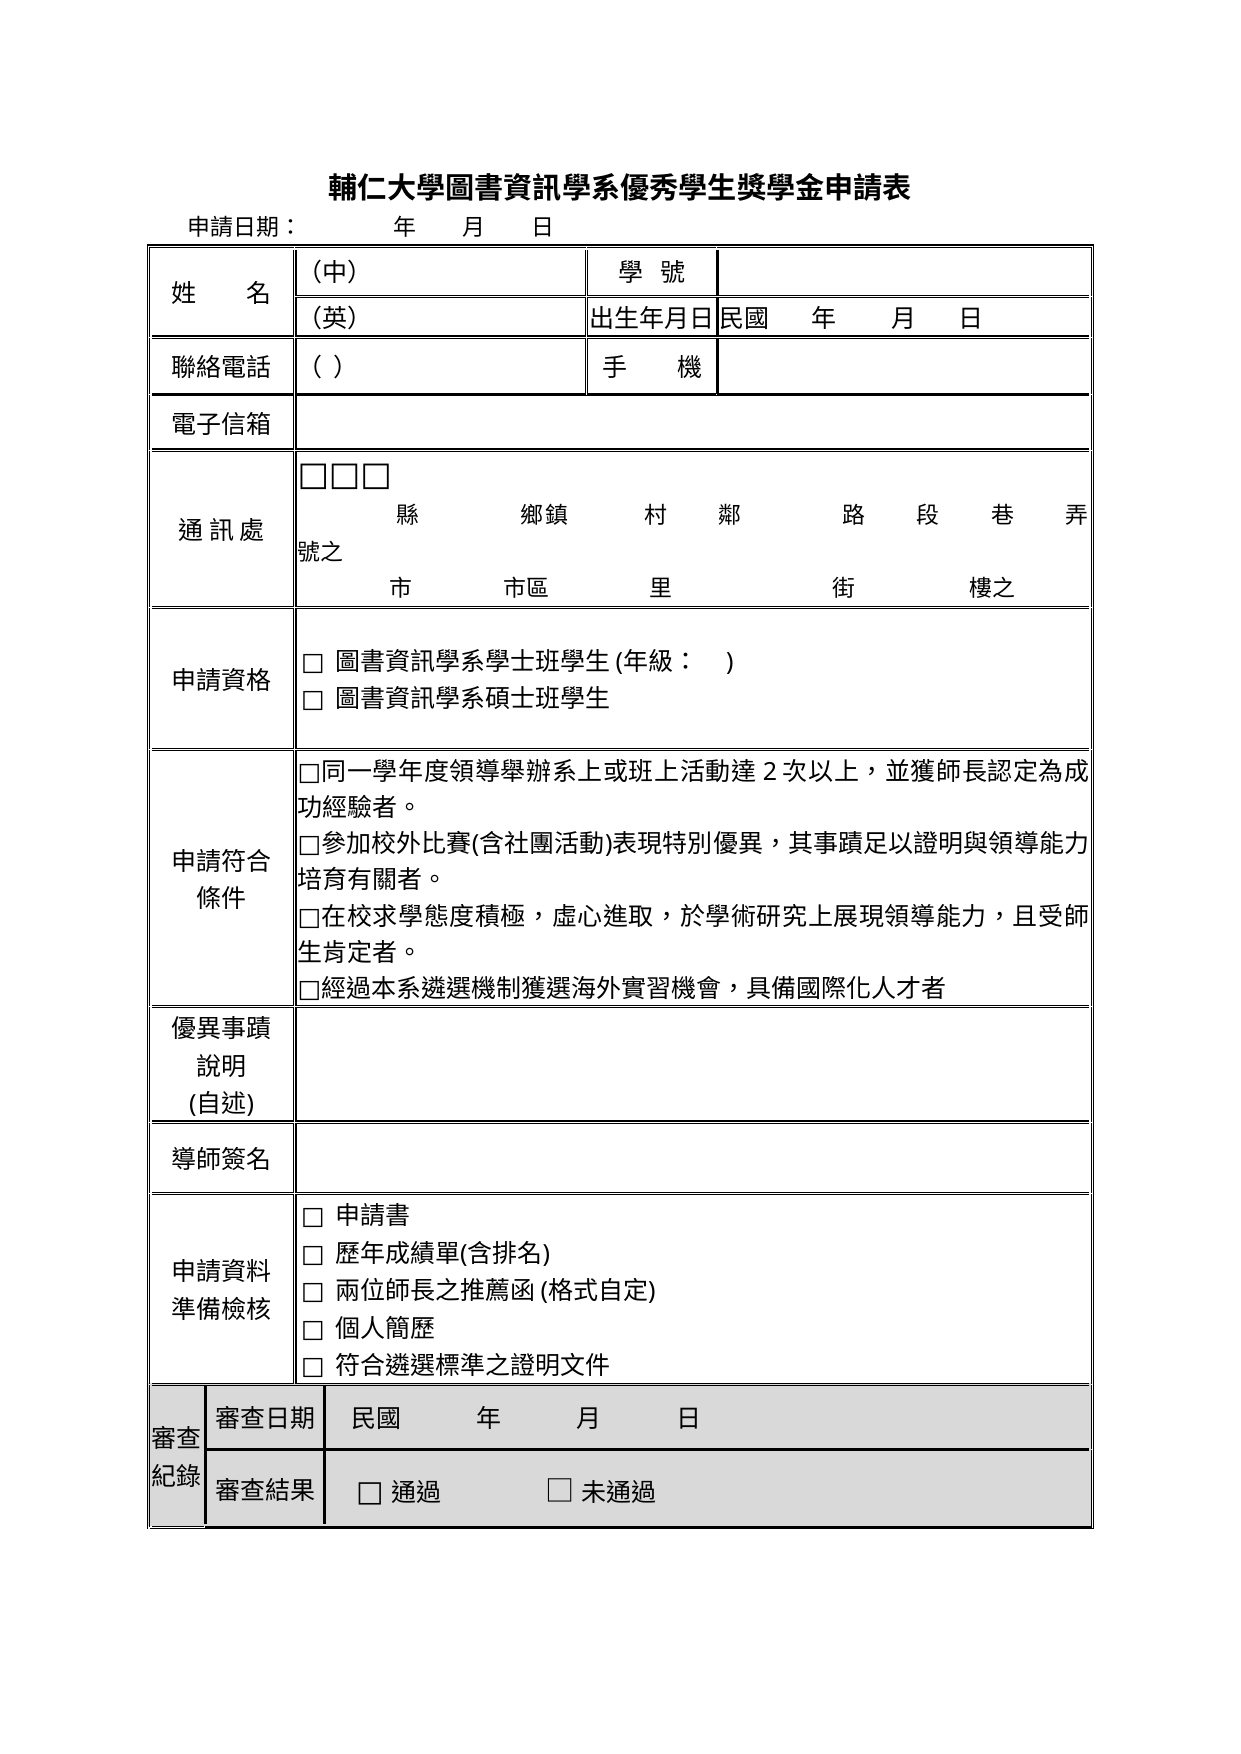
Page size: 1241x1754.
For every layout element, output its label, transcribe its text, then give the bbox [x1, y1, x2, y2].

table_header 姓 名 [150, 246, 295, 335]
table_cell 民國 年 月 日 [719, 295, 1091, 335]
table_cell 申請資格 [148, 606, 295, 748]
table_cell 圖書資訊學系學士班學生 (年級： ) 圖書資訊學系碩士班學生 [295, 606, 1092, 748]
table_cell □ 通過 □ 未通過 [324, 1448, 1092, 1526]
table_cell [295, 1005, 1092, 1120]
table_cell 電子信箱 [148, 393, 293, 448]
table_cell 出生年月日 [588, 298, 716, 335]
table_header （中） [295, 248, 586, 294]
table_header 學 號 [586, 246, 717, 294]
table_cell 申請符合 條件 [148, 748, 295, 1005]
table_cell 申請書 歷年成績單(含排名) 兩位師長之推薦函 (格式自定) 個人簡歷 符合遴選標準之證明文件 [295, 1192, 1092, 1382]
table_cell [297, 1120, 1091, 1192]
table_cell 手 機 [588, 339, 716, 393]
table_cell 審查結果 [205, 1451, 324, 1526]
table_cell 審查日期 [207, 1386, 323, 1448]
table_cell 導師簽名 [150, 1120, 293, 1192]
table_cell 民國 年 月 日 [326, 1383, 1091, 1448]
text 申請日期： 年 月 日 [187, 207, 1053, 244]
table_cell （英） [297, 298, 585, 335]
table_cell 優異事蹟 說明 (自述) [148, 1005, 295, 1120]
table_cell 通 訊 處 [150, 448, 293, 606]
table_header [717, 248, 1091, 294]
table_cell □□□ 縣 鄉鎮 村 鄰 路 段 巷 弄 號之 市 市區 里 街 樓之 [297, 448, 1091, 606]
table_cell 聯絡電話 [150, 335, 293, 393]
table_cell 審查紀錄 [150, 1383, 205, 1526]
table_cell [297, 393, 1092, 448]
table_cell 申請資料 準備檢核 [148, 1192, 295, 1382]
table_cell （ ） [297, 339, 585, 393]
text 輔仁大學圖書資訊學系優秀學生獎學金申請表 [187, 164, 1053, 207]
table_cell [719, 335, 1091, 393]
table_cell □同一學年度領導舉辦系上或班上活動達2次以上，並獲師長認定為成功經驗者。 □參加校外比賽(含社團活動)表現特別優異，其事蹟足以證明與領導能力培育有關者。 □在校求學態度積極，虛心進取，於學術研究上展現領導能力，且受師生肯定者。 □經過本系遴選機制獲選海外實習機會，具備國際化人才者 [295, 748, 1092, 1005]
